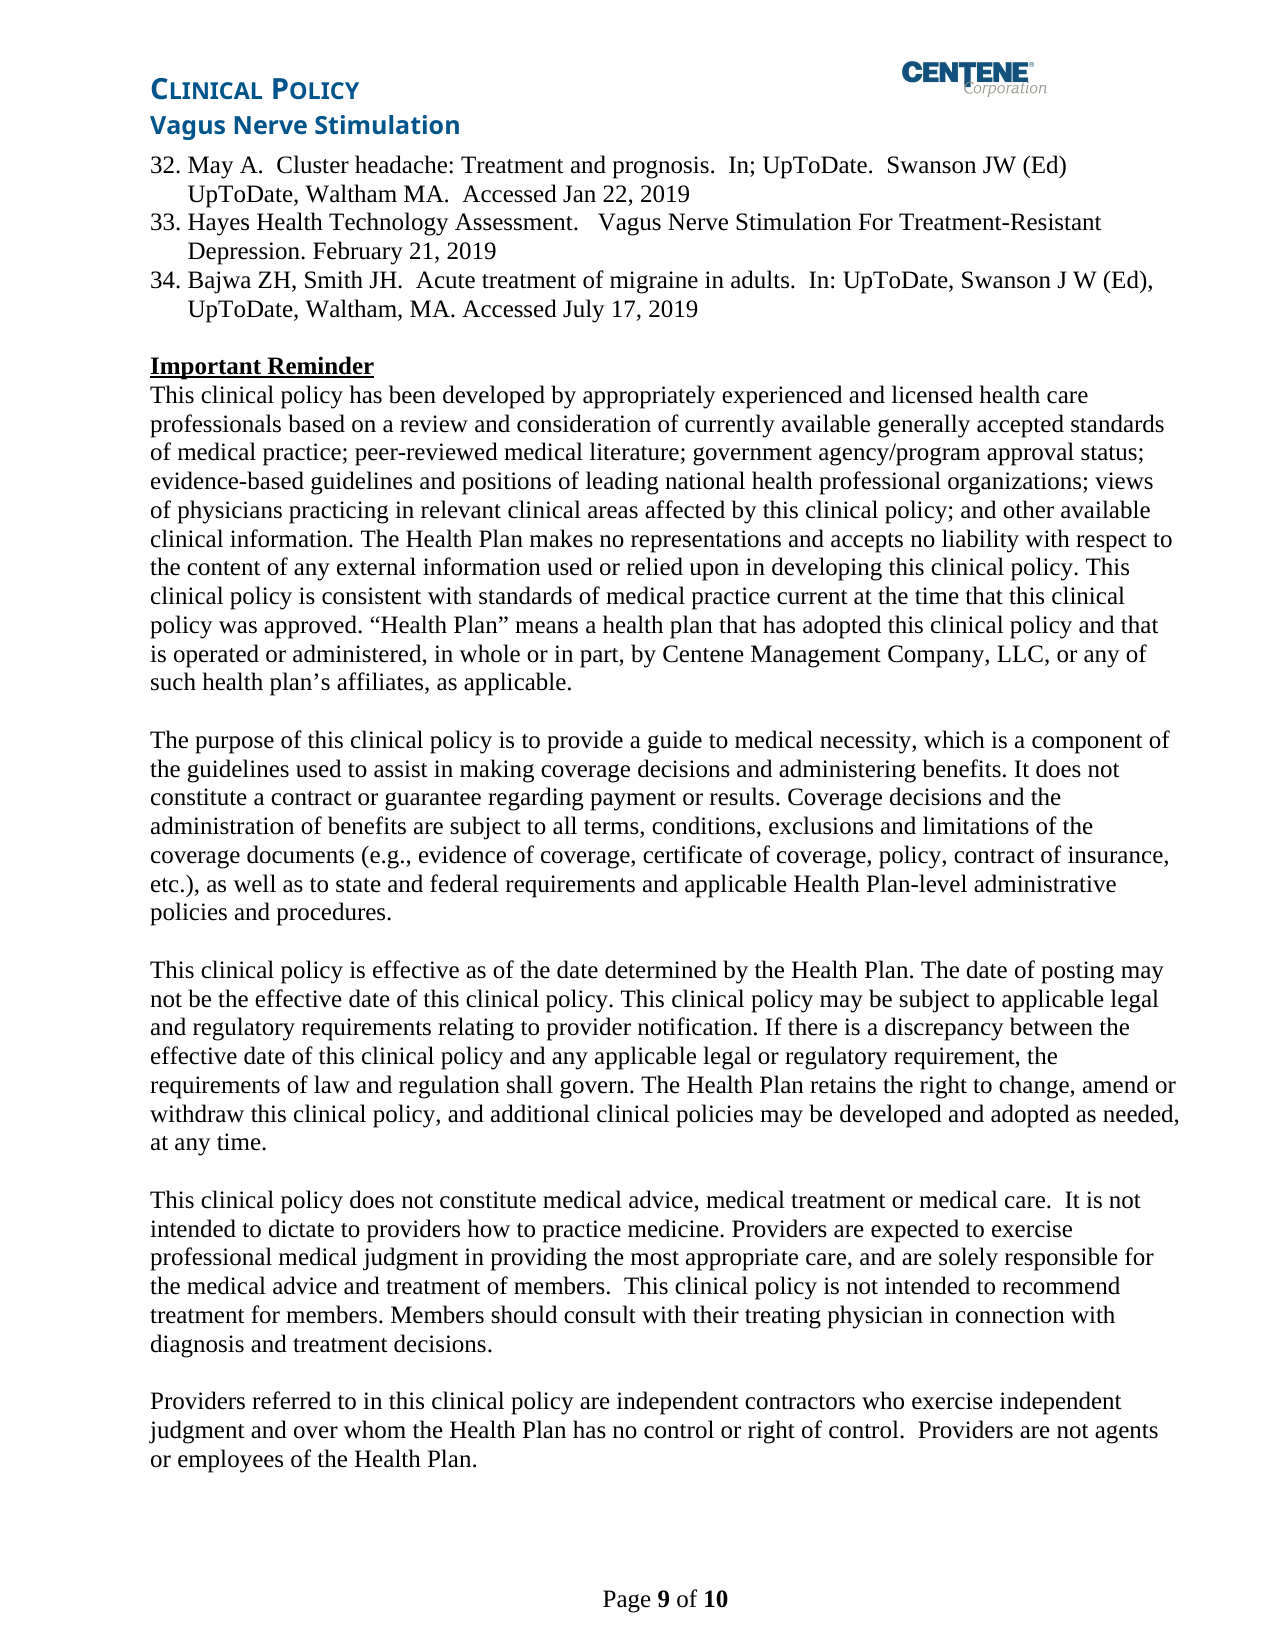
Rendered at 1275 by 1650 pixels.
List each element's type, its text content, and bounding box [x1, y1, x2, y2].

text This clinical policy is effective as of the date determined by the Health Plan. The date of posting may not be the effective date of this clinical policy. This clinical policy may be subject to applicable legal and regulatory requirements relating to provider notification. If there is a discrepancy between the effective date of this clinical policy and any applicable legal or regulatory requirement, the requirements of law and regulation shall govern. The Health Plan retains the right to change, amend or withdraw this clinical policy, and additional clinical policies may be developed and adopted as needed, at any time. [150, 955, 1181, 1156]
text The purpose of this clinical policy is to provide a guide to medical necessity, which is a component of the guidelines used to assist in making coverage decisions and administering benefits. It does not constitute a contract or guarantee regarding payment or results. Coverage decisions and the administration of benefits are subject to all terms, conditions, exclusions and limitations of the coverage documents (e.g., evidence of coverage, certificate of coverage, policy, contract of insurance, etc.), as well as to state and federal requirements and applicable Health Plan-level administrative policies and procedures. [150, 725, 1181, 926]
text Important Reminder [150, 351, 1181, 380]
list May A. Cluster headache: Treatment and prognosis. In; UpToDate. Swanson JW (Ed) UpToDate, Waltham MA. Accessed Jan 22, 2019 [150, 150, 1181, 207]
picture [900, 60, 1049, 99]
list Bajwa ZH, Smith JH. Acute treatment of migraine in adults. In: UpToDate, Swanson J W (Ed), UpToDate, Waltham, MA. Accessed July 17, 2019 [150, 265, 1181, 322]
text This clinical policy does not constitute medical advice, medical treatment or medical care. It is not intended to dictate to providers how to practice medicine. Providers are expected to exercise professional medical judgment in providing the most appropriate care, and are solely responsible for the medical advice and treatment of members. This clinical policy is not intended to recommend treatment for members. Members should consult with their treating physician in connection with diagnosis and treatment decisions. [150, 1185, 1181, 1357]
text Providers referred to in this clinical policy are independent contractors who exercise independent judgment and over whom the Health Plan has no control or right of control. Providers are not agents or employees of the Health Plan. [150, 1386, 1181, 1472]
text This clinical policy has been developed by appropriately experienced and licensed health care professionals based on a review and consideration of currently available generally accepted standards of medical practice; peer-reviewed medical literature; government agency/program approval status; evidence-based guidelines and positions of leading national health professional organizations; views of physicians practicing in relevant clinical areas affected by this clinical policy; and other available clinical information. The Health Plan makes no representations and accepts no liability with respect to the content of any external information used or relied upon in developing this clinical policy. This clinical policy is consistent with standards of medical practice current at the time that this clinical policy was approved. “Health Plan” means a health plan that has adopted this clinical policy and that is operated or administered, in whole or in part, by Centene Management Company, LLC, or any of such health plan’s affiliates, as applicable. [150, 380, 1181, 696]
list Hayes Health Technology Assessment. Vagus Nerve Stimulation For Treatment-Resistant Depression. February 21, 2019 [150, 207, 1181, 265]
